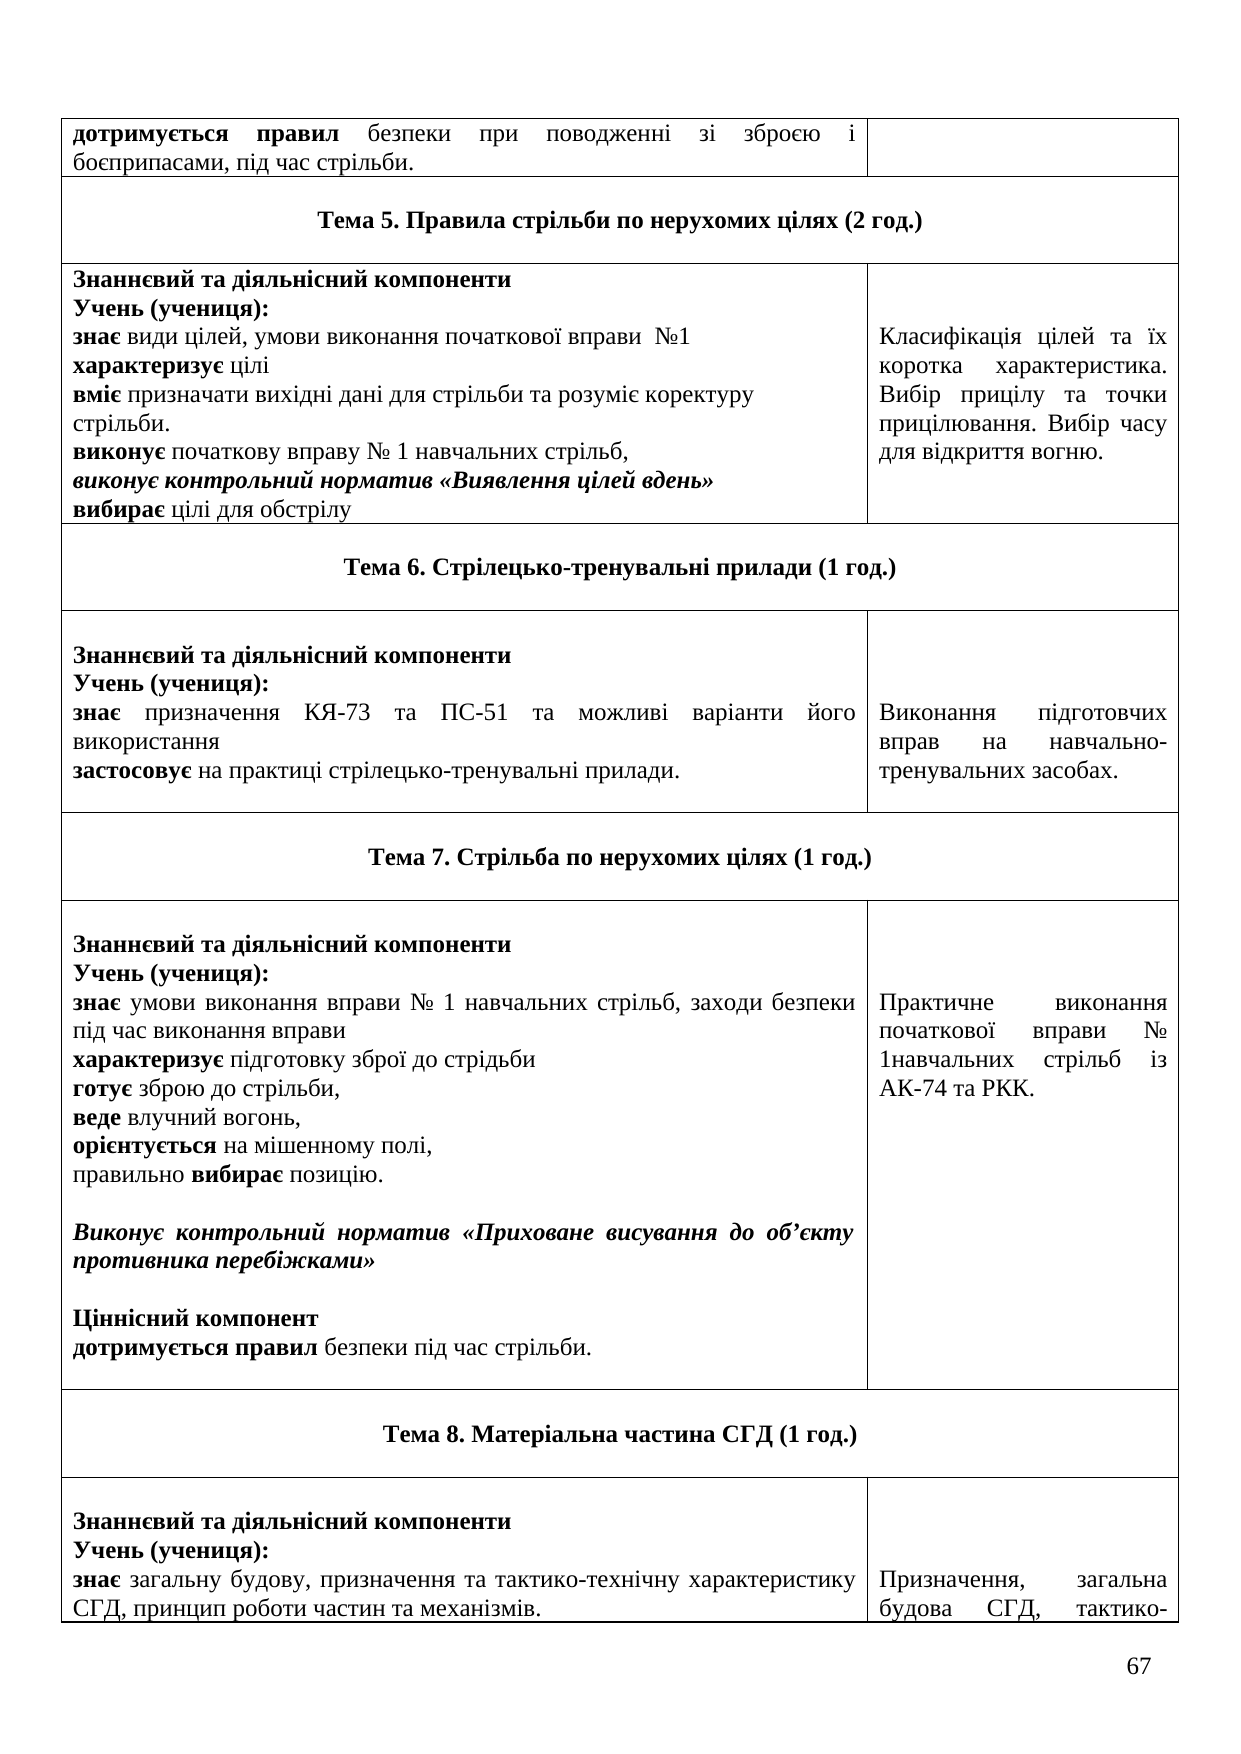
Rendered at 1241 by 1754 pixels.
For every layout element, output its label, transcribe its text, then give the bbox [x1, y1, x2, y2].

table_cell Тема 8. Матеріальна частина СГД (1 год.) [62, 1390, 1178, 1477]
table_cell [62, 119, 867, 176]
table_cell Тема 5. Правила стрільби по нерухомих цілях (2 год.) [62, 177, 1178, 263]
table_cell Знаннєвий та діяльнісний компоненти Учень (учениця): знає призначення КЯ-73 та ПС-51 та можливі варіанти його використання застосовує на практиці стрілецько-тренувальні прилади. [62, 611, 867, 812]
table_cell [62, 1478, 867, 1621]
table_cell Класифікація цілей та їх коротка характеристика. Вибір прицілу та точки прицілювання. Вибір часу для відкриття вогню. [868, 264, 1178, 523]
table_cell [868, 1478, 1178, 1621]
table_cell Знаннєвий та діяльнісний компоненти Учень (учениця): знає умови виконання вправи № 1 навчальних стрільб, заходи безпеки під час виконання вправи характеризує підготовку зброї до стрідьби готує зброю до стрільби, веде влучний вогонь, орієнтується на мішенному полі, правильно вибирає позицію. Виконує контрольний норматив «Приховане висування до об’єкту противника перебіжками» Ціннісний компонент дотримується правил безпеки під час стрільби. [62, 901, 867, 1389]
table_cell Знаннєвий та діяльнісний компоненти Учень (учениця): знає види цілей, умови виконання початкової вправи №1 характеризує цілі вміє призначати вихідні дані для стрільби та розуміє коректуру стрільби. виконує початкову вправу № 1 навчальних стрільб, виконує контрольний норматив «Виявлення цілей вдень» вибирає цілі для обстрілу [62, 264, 867, 523]
table_cell Практичне виконання початкової вправи № 1навчальних стрільб із АК-74 та РКК. [868, 901, 1178, 1389]
table_cell Тема 6. Стрілецько-тренувальні прилади (1 год.) [62, 524, 1178, 610]
table_cell Тема 7. Стрільба по нерухомих цілях (1 год.) [62, 813, 1178, 899]
table_cell Виконання підготовчих вправ на навчально-тренувальних засобах. [868, 611, 1178, 812]
table_cell [868, 119, 1178, 176]
